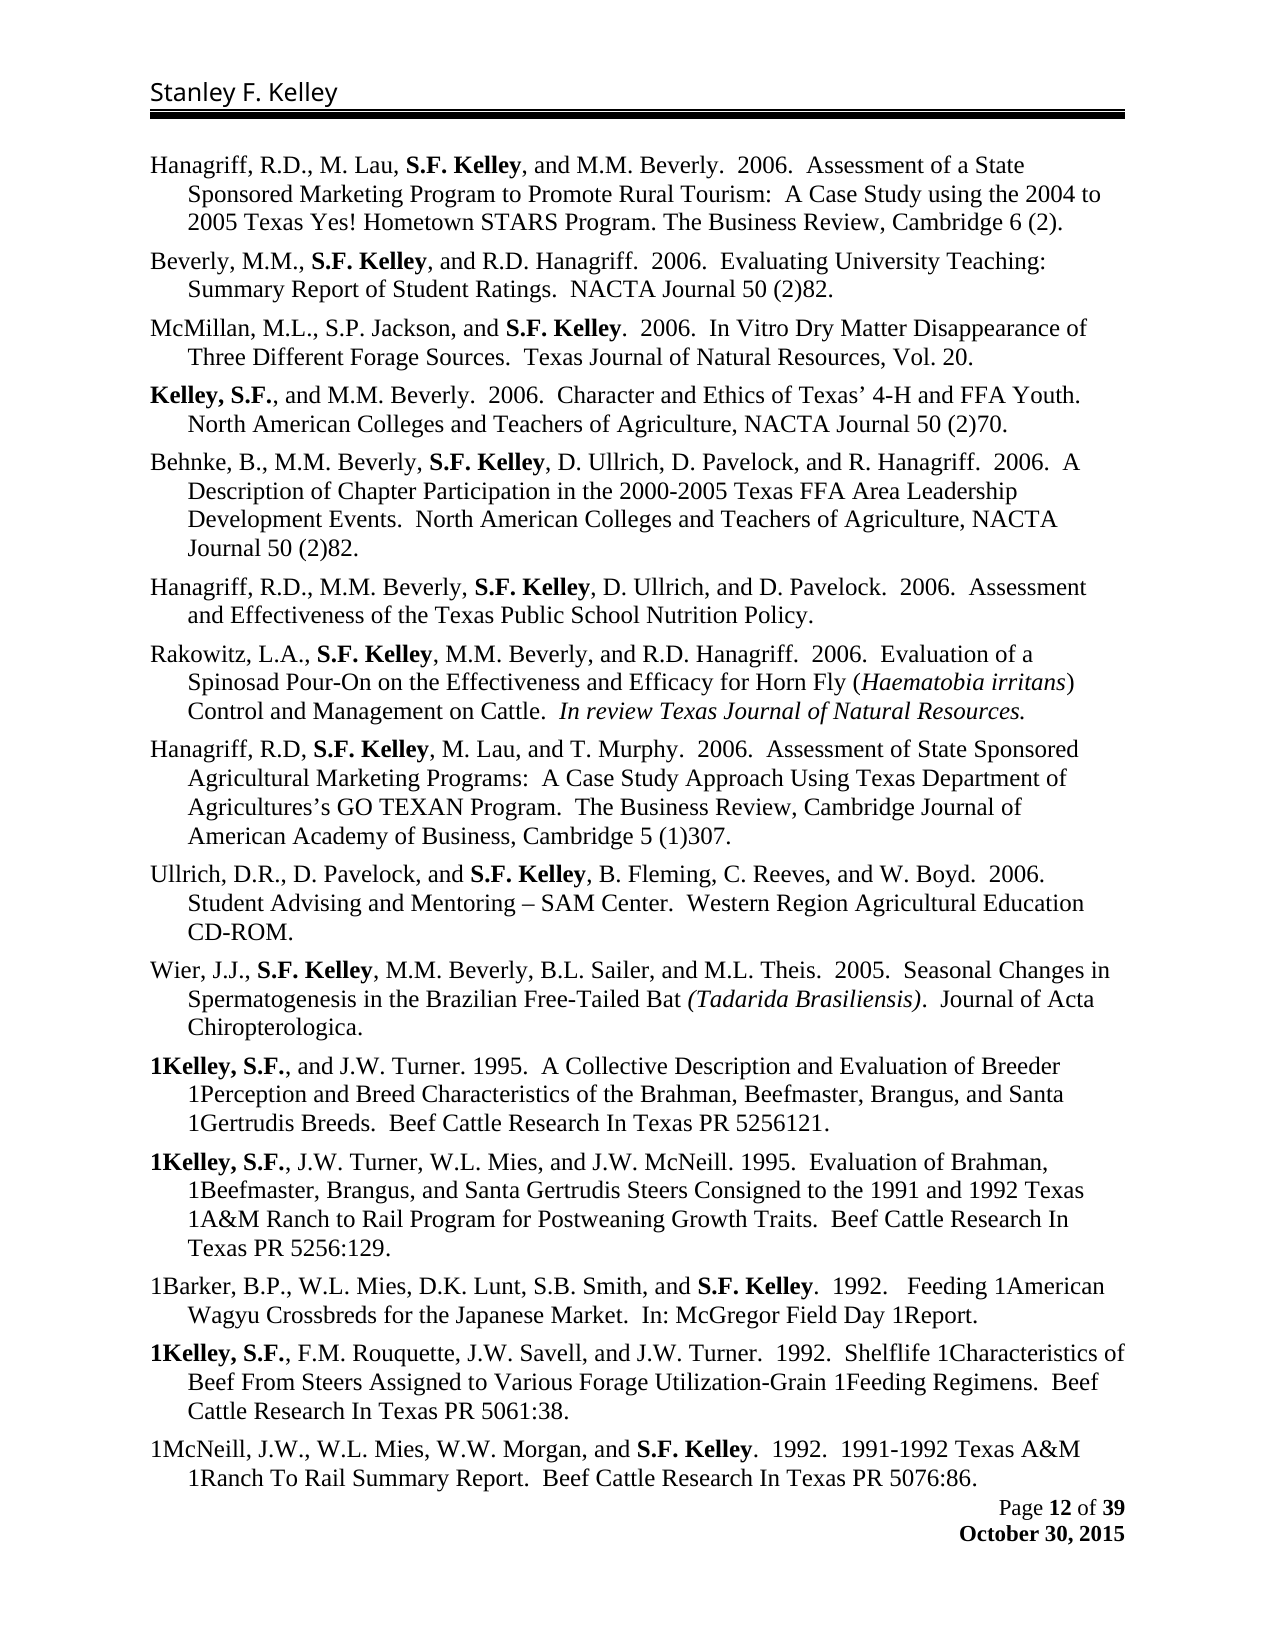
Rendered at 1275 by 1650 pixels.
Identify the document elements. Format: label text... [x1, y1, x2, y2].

text Kelley, S.F., and J.W. Turner. 1995. A Collective Description and Evaluation of Breeder Perception and Breed Characteristics of the Brahman, Beefmaster, Brangus, and Santa Gertrudis Breeds. Beef Cattle Research In Texas PR 5256121. [150, 1051, 1125, 1137]
text McMillan, M.L., S.P. Jackson, and S.F. Kelley. 2006. In Vitro Dry Matter Disappearance of Three Different Forage Sources. Texas Journal of Natural Resources, Vol. 20. [150, 313, 1125, 370]
text Wier, J.J., S.F. Kelley, M.M. Beverly, B.L. Sailer, and M.L. Theis. 2005. Seasonal Changes in Spermatogenesis in the Brazilian Free-Tailed Bat (Tadarida Brasiliensis). Journal of Acta Chiropterologica. [150, 955, 1125, 1041]
text Hanagriff, R.D., M.M. Beverly, S.F. Kelley, D. Ullrich, and D. Pavelock. 2006. Assessment and Effectiveness of the Texas Public School Nutrition Policy. [150, 572, 1125, 629]
text Behnke, B., M.M. Beverly, S.F. Kelley, D. Ullrich, D. Pavelock, and R. Hanagriff. 2006. A Description of Chapter Participation in the 2000-2005 Texas FFA Area Leadership Development Events. North American Colleges and Teachers of Agriculture, NACTA Journal 50 (2)82. [150, 447, 1125, 562]
text Hanagriff, R.D, S.F. Kelley, M. Lau, and T. Murphy. 2006. Assessment of State Sponsored Agricultural Marketing Programs: A Case Study Approach Using Texas Department of Agricultures’s GO TEXAN Program. The Business Review, Cambridge Journal of American Academy of Business, Cambridge 5 (1)307. [150, 734, 1125, 849]
text Hanagriff, R.D., M. Lau, S.F. Kelley, and M.M. Beverly. 2006. Assessment of a State Sponsored Marketing Program to Promote Rural Tourism: A Case Study using the 2004 to 2005 Texas Yes! Hometown STARS Program. The Business Review, Cambridge 6 (2). [150, 150, 1125, 236]
text McNeill, J.W., W.L. Mies, W.W. Morgan, and S.F. Kelley. 1992. 1991-1992 Texas A&M Ranch To Rail Summary Report. Beef Cattle Research In Texas PR 5076:86. [150, 1434, 1125, 1492]
text Kelley, S.F., J.W. Turner, W.L. Mies, and J.W. McNeill. 1995. Evaluation of Brahman, Beefmaster, Brangus, and Santa Gertrudis Steers Consigned to the 1991 and 1992 Texas A&M Ranch to Rail Program for Postweaning Growth Traits. Beef Cattle Research In Texas PR 5256:129. [150, 1147, 1125, 1262]
text Kelley, S.F., F.M. Rouquette, J.W. Savell, and J.W. Turner. 1992. Shelflife Characteristics of Beef From Steers Assigned to Various Forage Utilization-Grain Feeding Regimens. Beef Cattle Research In Texas PR 5061:38. [150, 1338, 1125, 1424]
text Barker, B.P., W.L. Mies, D.K. Lunt, S.B. Smith, and S.F. Kelley. 1992. Feeding American Wagyu Crossbreds for the Japanese Market. In: McGregor Field Day Report. [150, 1271, 1125, 1329]
text Kelley, S.F., and M.M. Beverly. 2006. Character and Ethics of Texas’ 4-H and FFA Youth. North American Colleges and Teachers of Agriculture, NACTA Journal 50 (2)70. [150, 380, 1125, 437]
text Ullrich, D.R., D. Pavelock, and S.F. Kelley, B. Fleming, C. Reeves, and W. Boyd. 2006. Student Advising and Mentoring – SAM Center. Western Region Agricultural Education CD-ROM. [150, 859, 1125, 945]
text Rakowitz, L.A., S.F. Kelley, M.M. Beverly, and R.D. Hanagriff. 2006. Evaluation of a Spinosad Pour-On on the Effectiveness and Efficacy for Horn Fly (Haematobia irritans) Control and Management on Cattle. In review Texas Journal of Natural Resources. [150, 639, 1125, 725]
text Beverly, M.M., S.F. Kelley, and R.D. Hanagriff. 2006. Evaluating University Teaching: Summary Report of Student Ratings. NACTA Journal 50 (2)82. [150, 246, 1125, 303]
